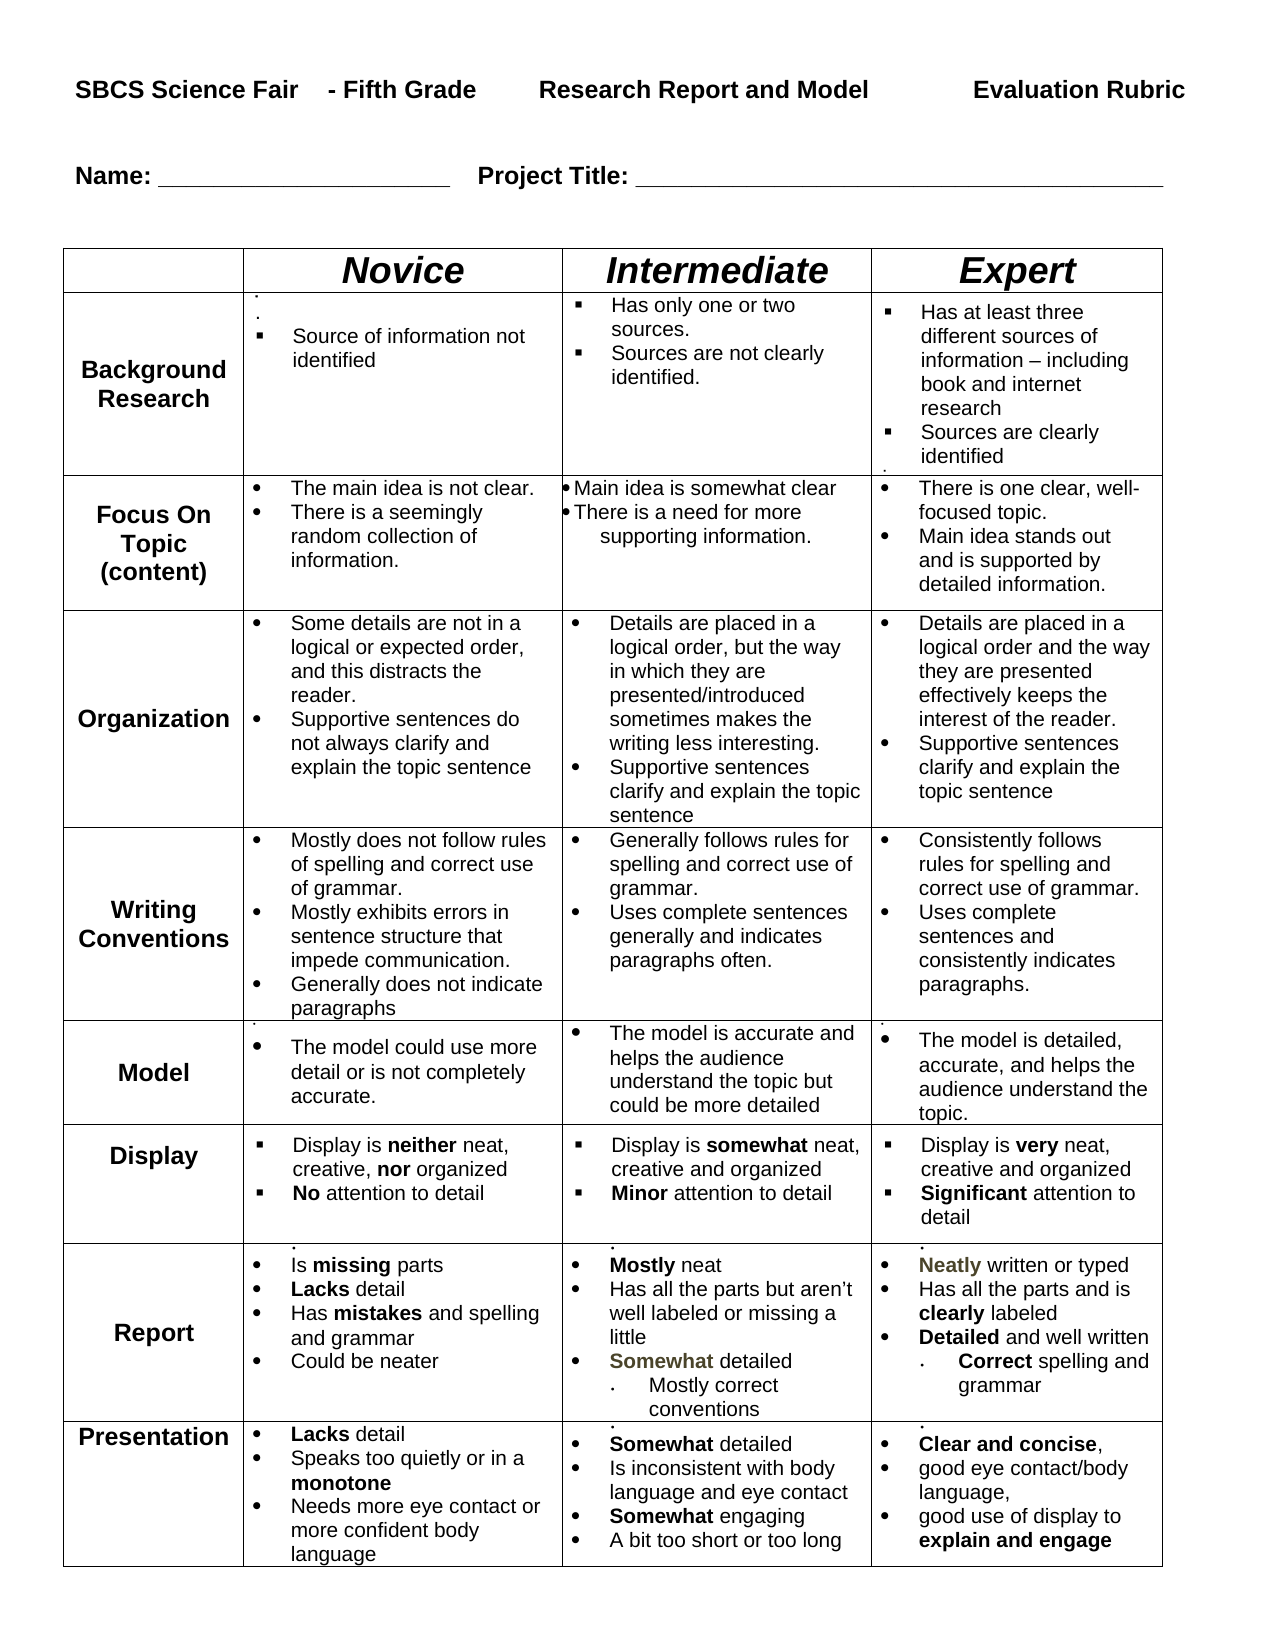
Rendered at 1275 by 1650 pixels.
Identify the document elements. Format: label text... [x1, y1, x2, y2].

table_cell Neatly written or typed Has all the parts and is clearly labeled Detailed and well written Correct spelling and grammar [872, 1244, 1162, 1421]
table_cell The main idea is not clear. There is a seemingly random collection of information. [244, 476, 562, 610]
table_cell Some details are not in a logical or expected order, and this distracts the reader. Supportive sentences do not always clarify and explain the topic sentence [244, 611, 562, 827]
table_cell Presentation [64, 1422, 243, 1566]
table_cell Is missing parts Lacks detail Has mistakes and spelling and grammar Could be neater [244, 1244, 562, 1421]
table_cell Details are placed in a logical order, but the way in which they are presented/introduced sometimes makes the writing less interesting. Supportive sentences clarify and explain the topic sentence [563, 611, 871, 827]
table_cell There is one clear, well-focused topic. Main idea stands out and is supported by detailed information. [872, 476, 1162, 610]
table_cell Display is neither neat, creative, nor organized No attention to detail [244, 1125, 562, 1242]
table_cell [244, 1422, 562, 1566]
text Name: _____________________ Project Title: ______________________________________ [75, 161, 1200, 219]
text SBCS Science Fair - Fifth Grade Research Report and Model Evaluation Rubric [75, 75, 1200, 132]
table_cell The model is accurate and helps the audience understand the topic but could be more detailed [563, 1021, 871, 1124]
table_cell Mostly neat Has all the parts but aren’t well labeled or missing a little Somewhat detailed Mostly correct conventions [563, 1244, 871, 1421]
table_cell Main idea is somewhat clear There is a need for more supporting information. [563, 476, 871, 610]
table_cell Has at least three different sources of information – including book and internet research Sources are clearly identified [872, 293, 1162, 475]
table_cell Mostly does not follow rules of spelling and correct use of grammar. Mostly exhibits errors in sentence structure that impede communication. Generally does not indicate paragraphs [244, 828, 562, 1020]
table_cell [872, 1422, 1162, 1566]
table_header [64, 249, 243, 292]
table_cell Display is somewhat neat, creative and organized Minor attention to detail [563, 1125, 871, 1242]
table_cell Consistently follows rules for spelling and correct use of grammar. Uses complete sentences and consistently indicates paragraphs. [872, 828, 1162, 1020]
table_cell Display is very neat, creative and organized Significant attention to detail [872, 1125, 1162, 1242]
table_cell . Source of information not identified [244, 293, 562, 475]
table_cell Generally follows rules for spelling and correct use of grammar. Uses complete sentences generally and indicates paragraphs often. [563, 828, 871, 1020]
table_cell Organization [64, 611, 243, 827]
table_cell The model could use more detail or is not completely accurate. [244, 1021, 562, 1124]
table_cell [563, 1422, 871, 1566]
table_cell Model [64, 1021, 243, 1124]
table_header Novice [244, 249, 562, 292]
table_cell Report [64, 1244, 243, 1421]
table_header Intermediate [563, 249, 871, 292]
table_cell Focus On Topic (content) [64, 476, 243, 610]
table_cell Has only one or two sources. Sources are not clearly identified. [563, 293, 871, 475]
table_cell Display [64, 1125, 243, 1242]
table_cell The model is detailed, accurate, and helps the audience understand the topic. [872, 1021, 1162, 1124]
table_header Expert [872, 249, 1162, 292]
table_cell Background Research [64, 293, 243, 475]
table_cell Writing Conventions [64, 828, 243, 1020]
table_cell Details are placed in a logical order and the way they are presented effectively keeps the interest of the reader. Supportive sentences clarify and explain the topic sentence [872, 611, 1162, 827]
